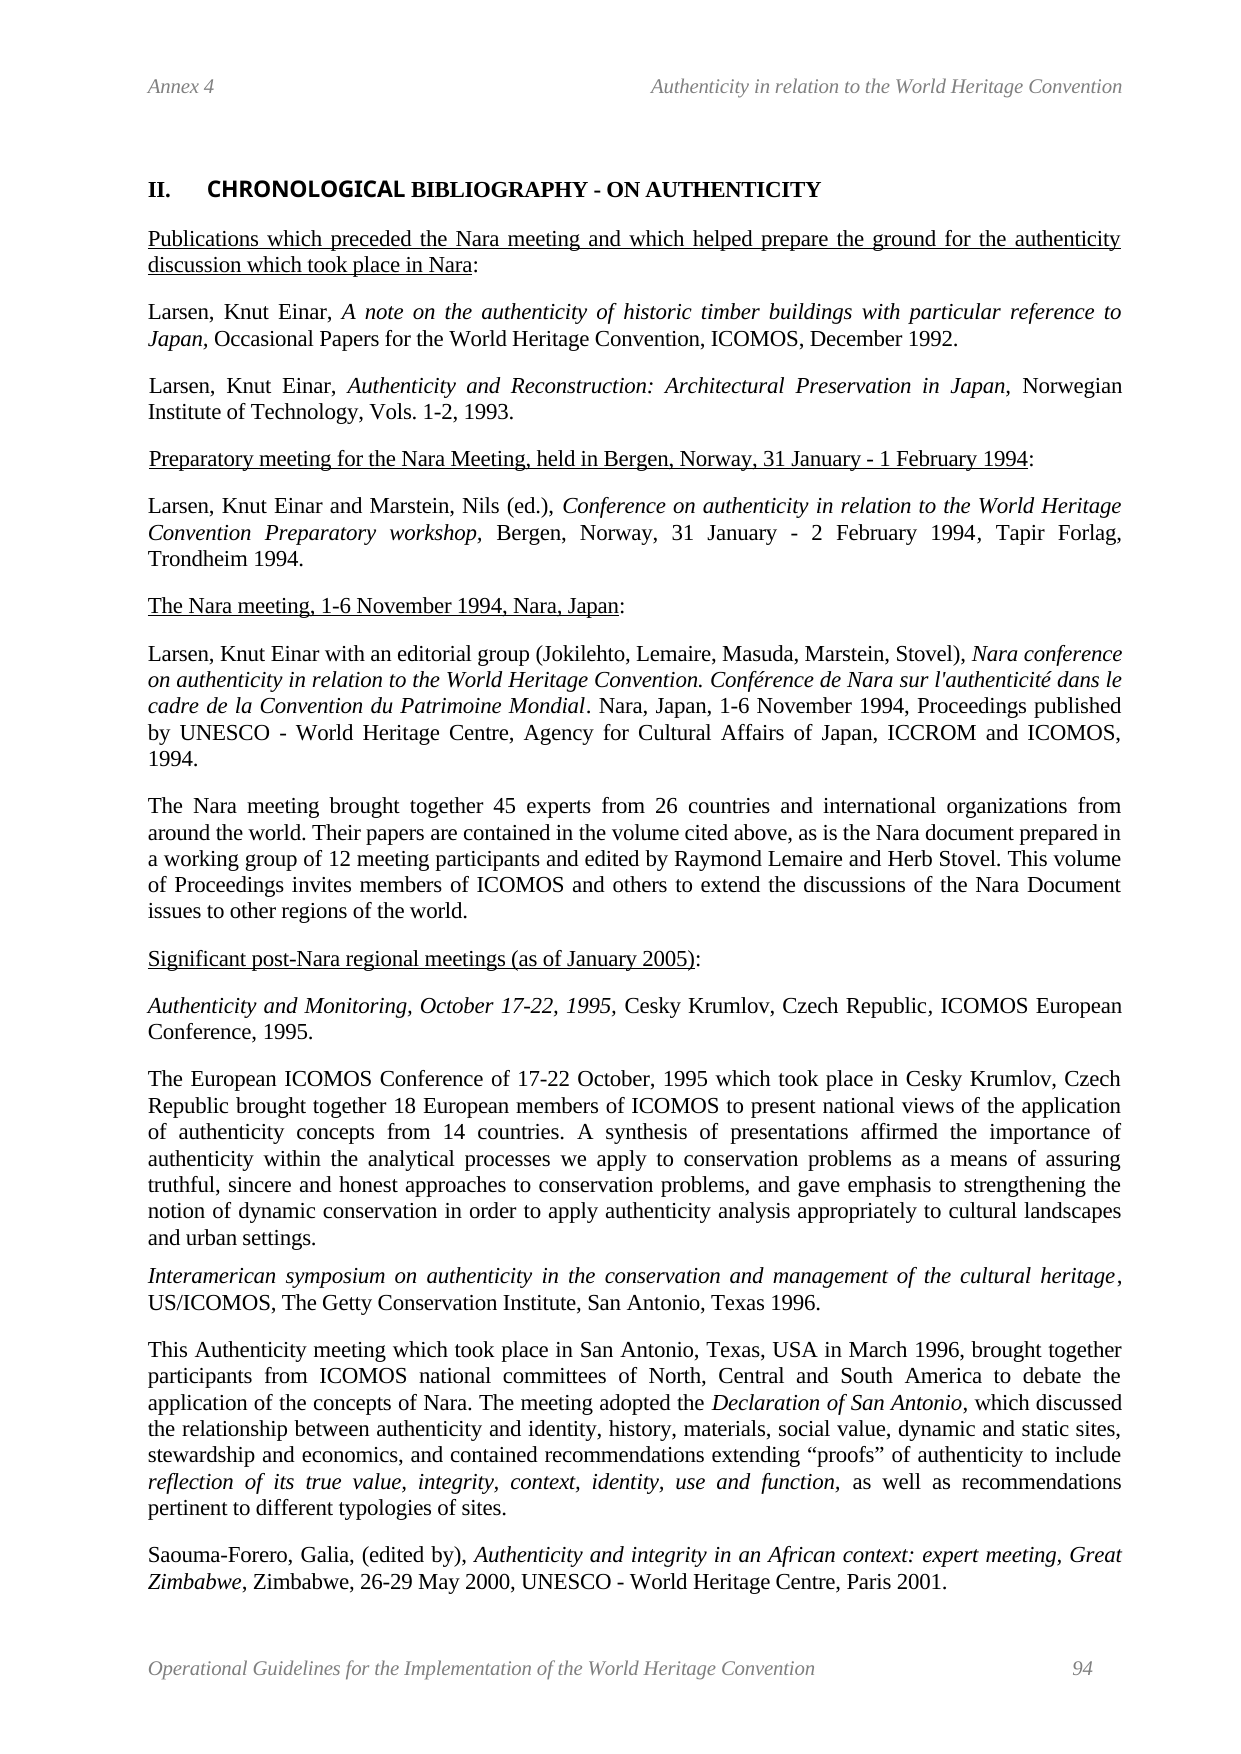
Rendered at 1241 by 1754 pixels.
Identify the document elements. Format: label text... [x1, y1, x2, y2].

text Larsen, Knut Einar, A note on the authenticity of historic timber buildings with particular reference to Japan, Occasional Papers for the World Heritage Convention, ICOMOS, December 1992. [148, 298, 1122, 351]
text Significant post-Nara regional meetings (as of January 2005): [148, 945, 1122, 971]
text Preparatory meeting for the Nara Meeting, held in Bergen, Norway, 31 January - 1 February 1994: [148, 445, 1122, 472]
text Larsen, Knut Einar with an editorial group (Jokilehto, Lemaire, Masuda, Marstein, Stovel), Nara conference on authenticity in relation to the World Heritage Convention. Conférence de Nara sur l'authenticité dans le cadre de la Convention du Patrimoine Mondial. Nara, Japan, 1-6 November 1994, Proceedings published by UNESCO - World Heritage Centre, Agency for Cultural Affairs of Japan, ICCROM and ICOMOS, 1994. [148, 639, 1122, 771]
text Interamerican symposium on authenticity in the conservation and management of the cultural heritage, US/ICOMOS, The Getty Conservation Institute, San Antonio, Texas 1996. [148, 1262, 1122, 1315]
text Larsen, Knut Einar, Authenticity and Reconstruction: Architectural Preservation in Japan, Norwegian Institute of Technology, Vols. 1-2, 1993. [148, 372, 1122, 424]
text II. Chronological BIBLIOGRAPHY - on authenticity [148, 173, 1122, 204]
text Saouma-Forero, Galia, (edited by), Authenticity and integrity in an African context: expert meeting, Great Zimbabwe, Zimbabwe, 26-29 May 2000, UNESCO - World Heritage Centre, Paris 2001. [148, 1541, 1122, 1594]
text Larsen, Knut Einar and Marstein, Nils (ed.), Conference on authenticity in relation to the World Heritage Convention Preparatory workshop, Bergen, Norway, 31 January - 2 February 1994, Tapir Forlag, Trondheim 1994. [148, 492, 1122, 572]
text The Nara meeting, 1-6 November 1994, Nara, Japan: [148, 592, 1122, 619]
text Authenticity and Monitoring, October 17-22, 1995, Cesky Krumlov, Czech Republic, ICOMOS European Conference, 1995. [148, 992, 1122, 1045]
text This Authenticity meeting which took place in San Antonio, Texas, USA in March 1996, brought together participants from ICOMOS national committees of North, Central and South America to debate the application of the concepts of Nara. The meeting adopted the Declaration of San Antonio, which discussed the relationship between authenticity and identity, history, materials, social value, dynamic and static sites, stewardship and economics, and contained recommendations extending “proofs” of authenticity to include reflection of its true value, integrity, context, identity, use and function, as well as recommendations pertinent to different typologies of sites. [148, 1336, 1122, 1521]
text Publications which preceded the Nara meeting and which helped prepare the ground for the authenticity discussion which took place in Nara: [148, 225, 1122, 277]
text The European ICOMOS Conference of 17-22 October, 1995 which took place in Cesky Krumlov, Czech Republic brought together 18 European members of ICOMOS to present national views of the application of authenticity concepts from 14 countries. A synthesis of presentations affirmed the importance of authenticity within the analytical processes we apply to conservation problems as a means of assuring truthful, sincere and honest approaches to conservation problems, and gave emphasis to strengthening the notion of dynamic conservation in order to apply authenticity analysis appropriately to cultural landscapes and urban settings. [148, 1066, 1122, 1250]
text The Nara meeting brought together 45 experts from 26 countries and international organizations from around the world. Their papers are contained in the volume cited above, as is the Nara document prepared in a working group of 12 meeting participants and edited by Raymond Lemaire and Herb Stovel. This volume of Proceedings invites members of ICOMOS and others to extend the discussions of the Nara Document issues to other regions of the world. [148, 792, 1122, 924]
